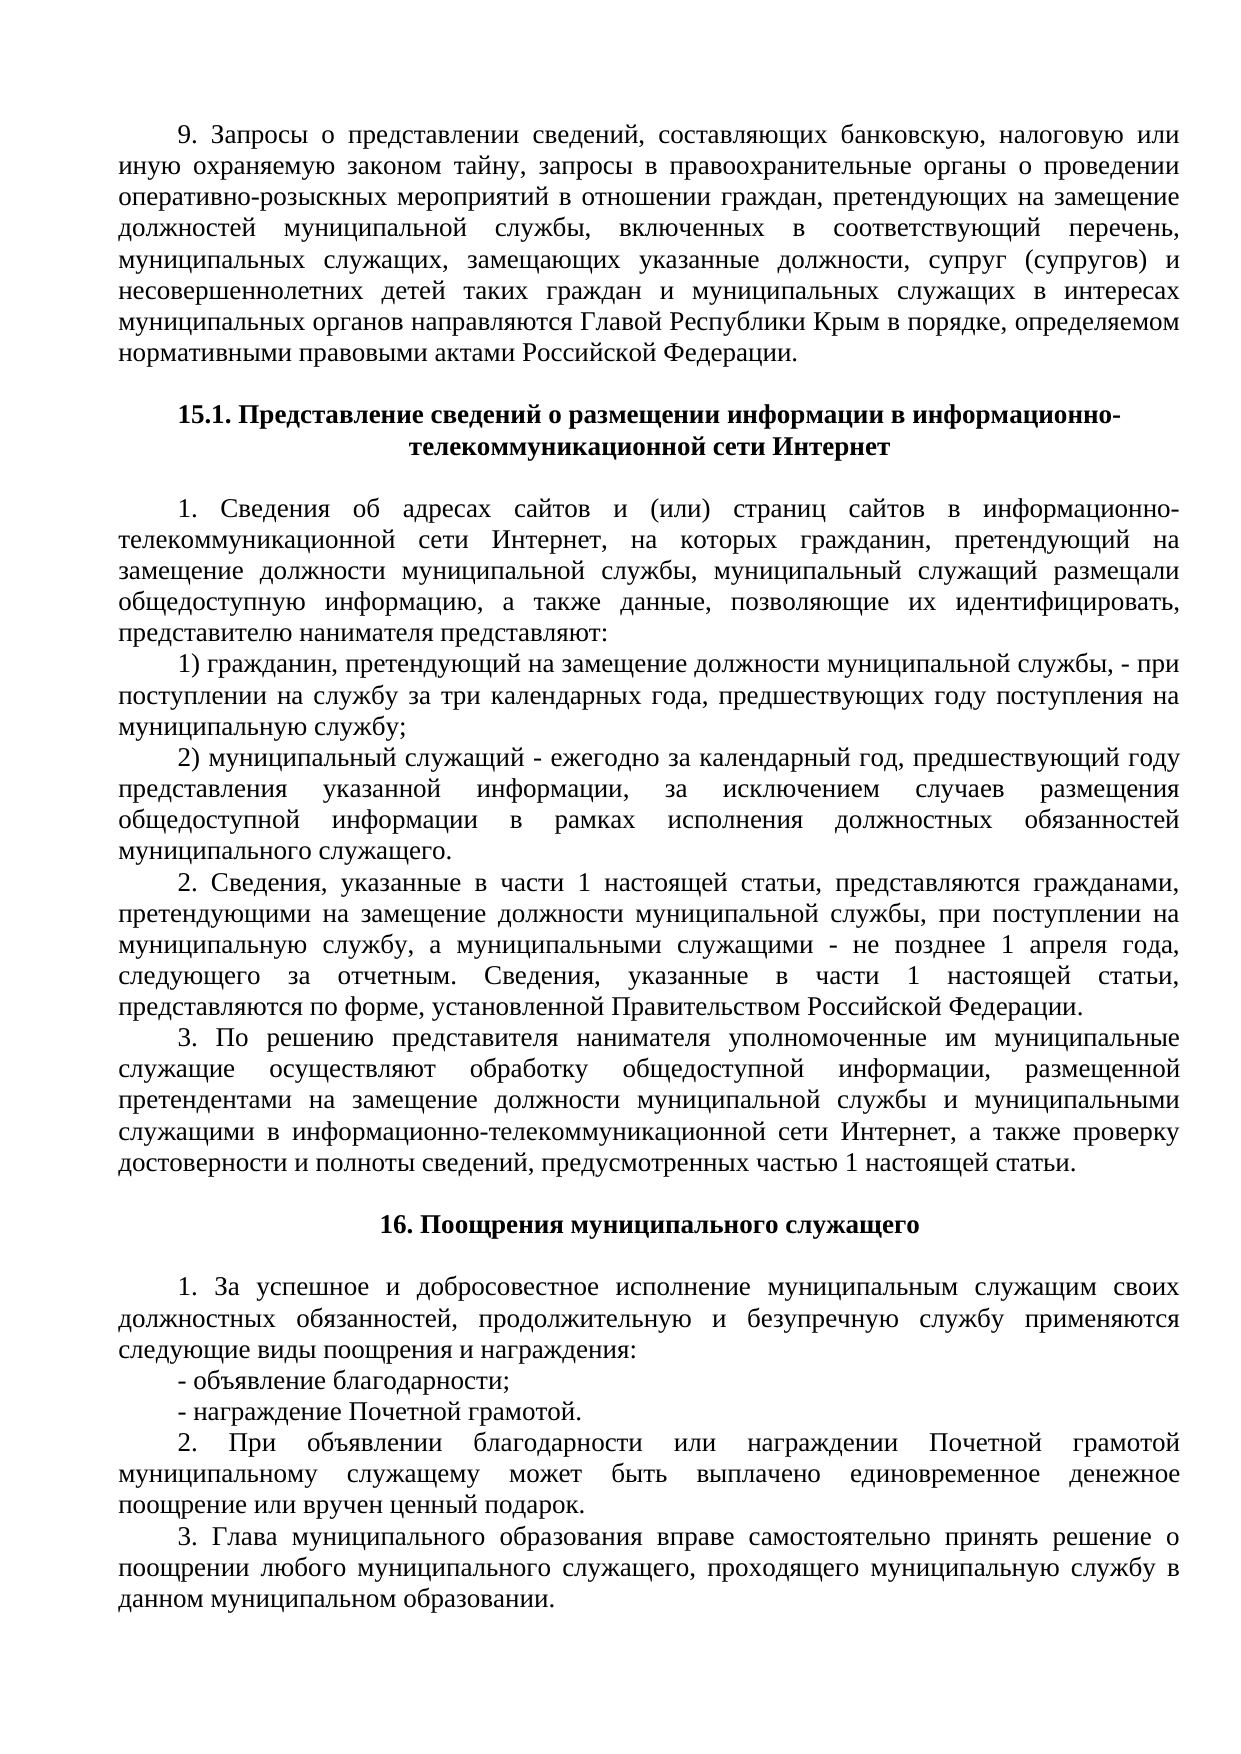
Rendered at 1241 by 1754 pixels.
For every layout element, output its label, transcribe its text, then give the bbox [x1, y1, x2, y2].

text 3. Глава муниципального образования вправе самостоятельно принять решение о поощрении любого муниципального служащего, проходящего муниципальную службу в данном муниципальном образовании. [118, 1520, 1181, 1613]
text - объявление благодарности; [118, 1364, 1181, 1395]
text 16. Поощрения муниципального служащего [118, 1208, 1181, 1239]
text 1. Сведения об адресах сайтов и (или) страниц сайтов в информационно-телекоммуникационной сети Интернет, на которых гражданин, претендующий на замещение должности муниципальной службы, муниципальный служащий размещали общедоступную информацию, а также данные, позволяющие их идентифицировать, представителю нанимателя представляют: [118, 492, 1181, 648]
text 1) гражданин, претендующий на замещение должности муниципальной службы, - при поступлении на службу за три календарных года, предшествующих году поступления на муниципальную службу; [118, 648, 1181, 741]
text - награждение Почетной грамотой. [118, 1395, 1181, 1426]
text 15.1. Представление сведений о размещении информации в информационно-телекоммуникационной сети Интернет [118, 398, 1181, 461]
text 1. За успешное и добросовестное исполнение муниципальным служащим своих должностных обязанностей, продолжительную и безупречную службу применяются следующие виды поощрения и награждения: [118, 1271, 1181, 1364]
text 2. При объявлении благодарности или награждении Почетной грамотой муниципальному служащему может быть выплачено единовременное денежное поощрение или вручен ценный подарок. [118, 1426, 1181, 1520]
text 3. По решению представителя нанимателя уполномоченные им муниципальные служащие осуществляют обработку общедоступной информации, размещенной претендентами на замещение должности муниципальной службы и муниципальными служащими в информационно-телекоммуникационной сети Интернет, а также проверку достоверности и полноты сведений, предусмотренных частью 1 настоящей статьи. [118, 1021, 1181, 1177]
text 2. Сведения, указанные в части 1 настоящей статьи, представляются гражданами, претендующими на замещение должности муниципальной службы, при поступлении на муниципальную службу, а муниципальными служащими - не позднее 1 апреля года, следующего за отчетным. Сведения, указанные в части 1 настоящей статьи, представляются по форме, установленной Правительством Российской Федерации. [118, 866, 1181, 1021]
text 9. Запросы о представлении сведений, составляющих банковскую, налоговую или иную охраняемую законом тайну, запросы в правоохранительные органы о проведении оперативно-розыскных мероприятий в отношении граждан, претендующих на замещение должностей муниципальной службы, включенных в соответствующий перечень, муниципальных служащих, замещающих указанные должности, супруг (супругов) и несовершеннолетних детей таких граждан и муниципальных служащих в интересах муниципальных органов направляются Главой Республики Крым в порядке, определяемом нормативными правовыми актами Российской Федерации. [118, 118, 1181, 367]
text 2) муниципальный служащий - ежегодно за календарный год, предшествующий году представления указанной информации, за исключением случаев размещения общедоступной информации в рамках исполнения должностных обязанностей муниципального служащего. [118, 741, 1181, 866]
